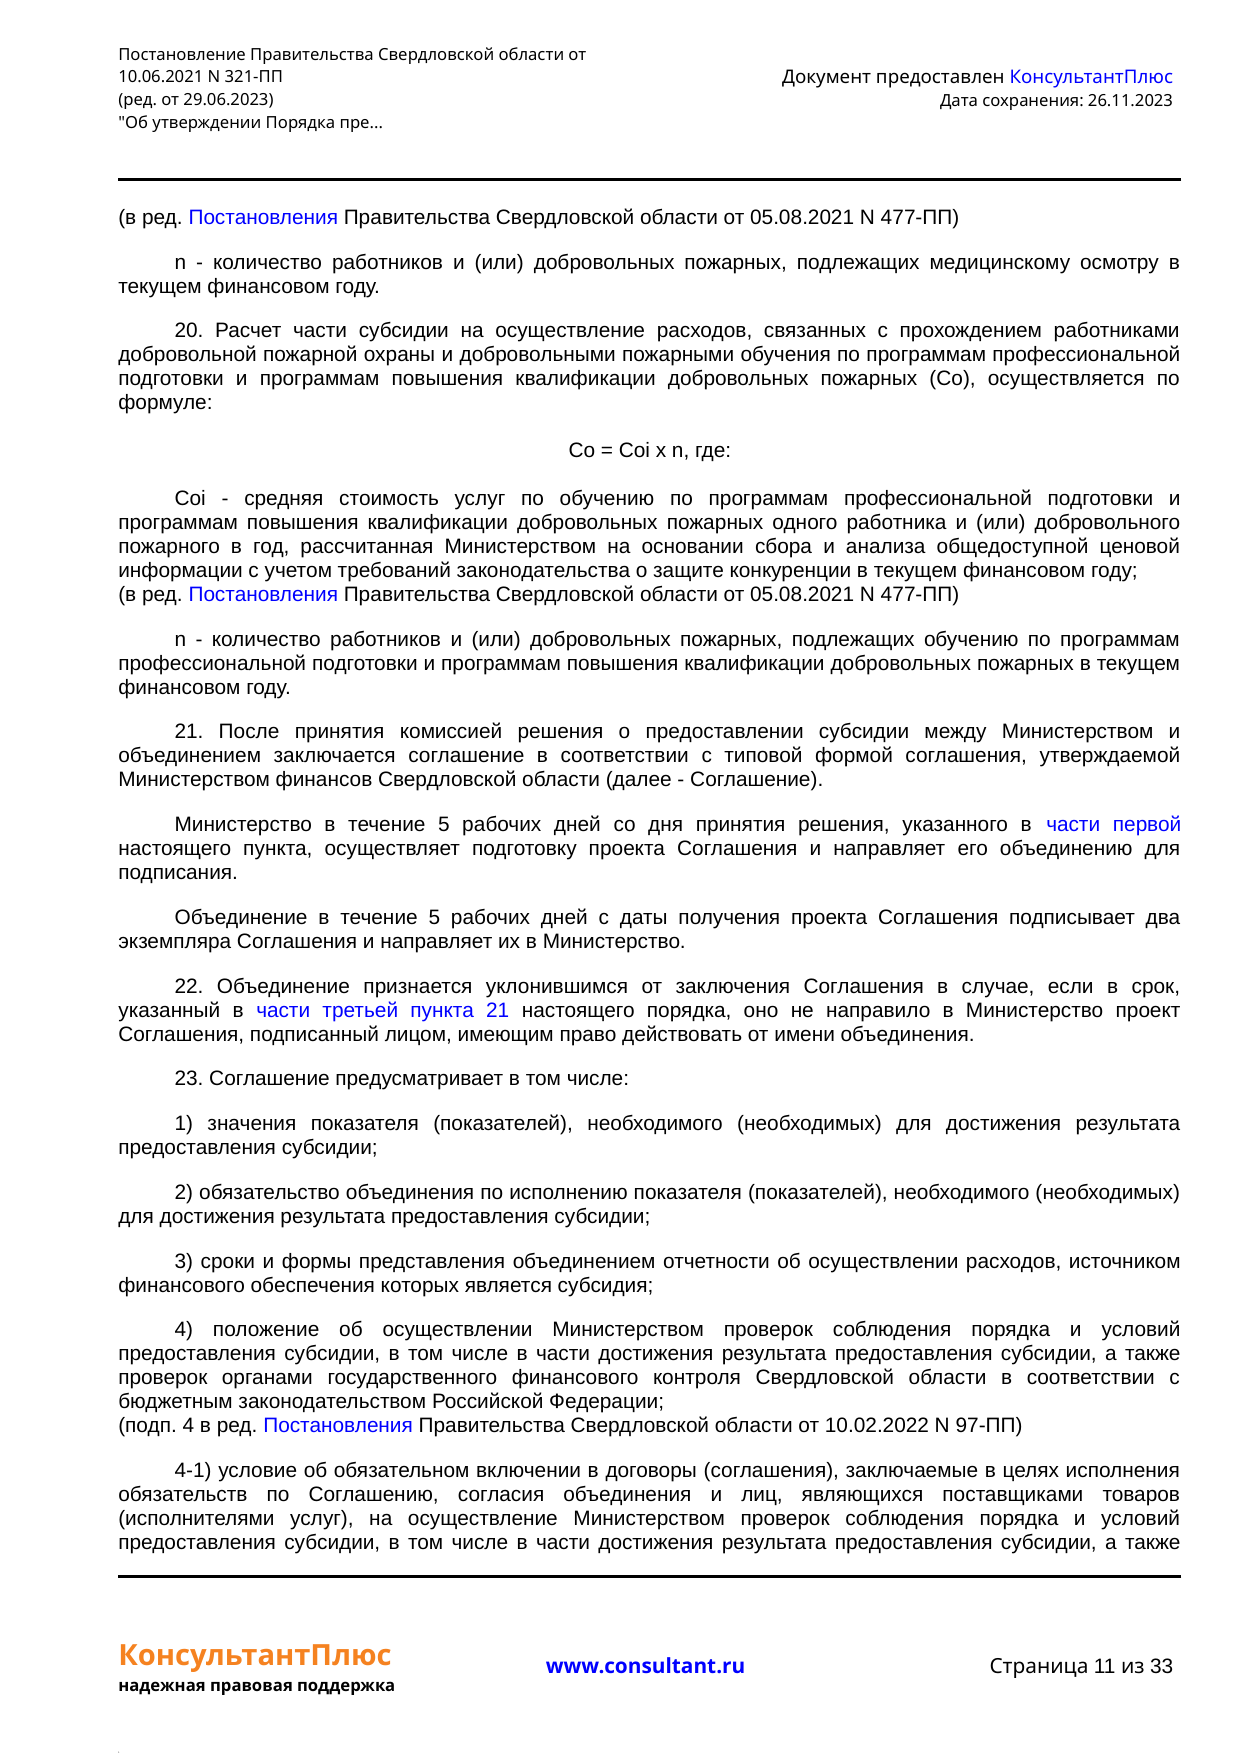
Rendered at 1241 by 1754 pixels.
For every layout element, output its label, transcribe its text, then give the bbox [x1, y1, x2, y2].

text Министерство в течение 5 рабочих дней со дня принятия решения, указанного в части первой настоящего пункта, осуществляет подготовку проекта Соглашения и направляет его объединению для подписания. [118, 812, 1181, 884]
text 3) сроки и формы представления объединением отчетности об осуществлении расходов, источником финансового обеспечения которых является субсидия; [118, 1248, 1181, 1296]
text 22. Объединение признается уклонившимся от заключения Соглашения в случае, если в срок, указанный в части третьей пункта 21 настоящего порядка, оно не направило в Министерство проект Соглашения, подписанный лицом, имеющим право действовать от имени объединения. [118, 973, 1181, 1045]
text 23. Соглашение предусматривает в том числе: [118, 1066, 1181, 1090]
text Со = Соi x n, где: [118, 438, 1181, 462]
text 1) значения показателя (показателей), необходимого (необходимых) для достижения результата предоставления субсидии; [118, 1111, 1181, 1159]
text n - количество работников и (или) добровольных пожарных, подлежащих обучению по программам профессиональной подготовки и программам повышения квалификации добровольных пожарных в текущем финансовом году. [118, 627, 1181, 698]
text (в ред. Постановления Правительства Свердловской области от 05.08.2021 N 477-ПП) [118, 582, 1181, 606]
text (в ред. Постановления Правительства Свердловской области от 05.08.2021 N 477-ПП) [118, 205, 1181, 229]
text 2) обязательство объединения по исполнению показателя (показателей), необходимого (необходимых) для достижения результата предоставления субсидии; [118, 1180, 1181, 1228]
text n - количество работников и (или) добровольных пожарных, подлежащих медицинскому осмотру в текущем финансовом году. [118, 249, 1181, 297]
text (подп. 4 в ред. Постановления Правительства Свердловской области от 10.02.2022 N 97-ПП) [118, 1413, 1181, 1437]
text 4) положение об осуществлении Министерством проверок соблюдения порядка и условий предоставления субсидии, в том числе в части достижения результата предоставления субсидии, а также проверок органами государственного финансового контроля Свердловской области в соответствии с бюджетным законодательством Российской Федерации; [118, 1317, 1181, 1413]
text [118, 1458, 1181, 1554]
text Соi - средняя стоимость услуг по обучению по программам профессиональной подготовки и программам повышения квалификации добровольных пожарных одного работника и (или) добровольного пожарного в год, рассчитанная Министерством на основании сбора и анализа общедоступной ценовой информации с учетом требований законодательства о защите конкуренции в текущем финансовом году; [118, 486, 1181, 582]
text 21. После принятия комиссией решения о предоставлении субсидии между Министерством и объединением заключается соглашение в соответствии с типовой формой соглашения, утверждаемой Министерством финансов Свердловской области (далее - Соглашение). [118, 719, 1181, 791]
text 20. Расчет части субсидии на осуществление расходов, связанных с прохождением работниками добровольной пожарной охраны и добровольными пожарными обучения по программам профессиональной подготовки и программам повышения квалификации добровольных пожарных (Со), осуществляется по формуле: [118, 318, 1181, 414]
text Объединение в течение 5 рабочих дней с даты получения проекта Соглашения подписывает два экземпляра Соглашения и направляет их в Министерство. [118, 905, 1181, 953]
